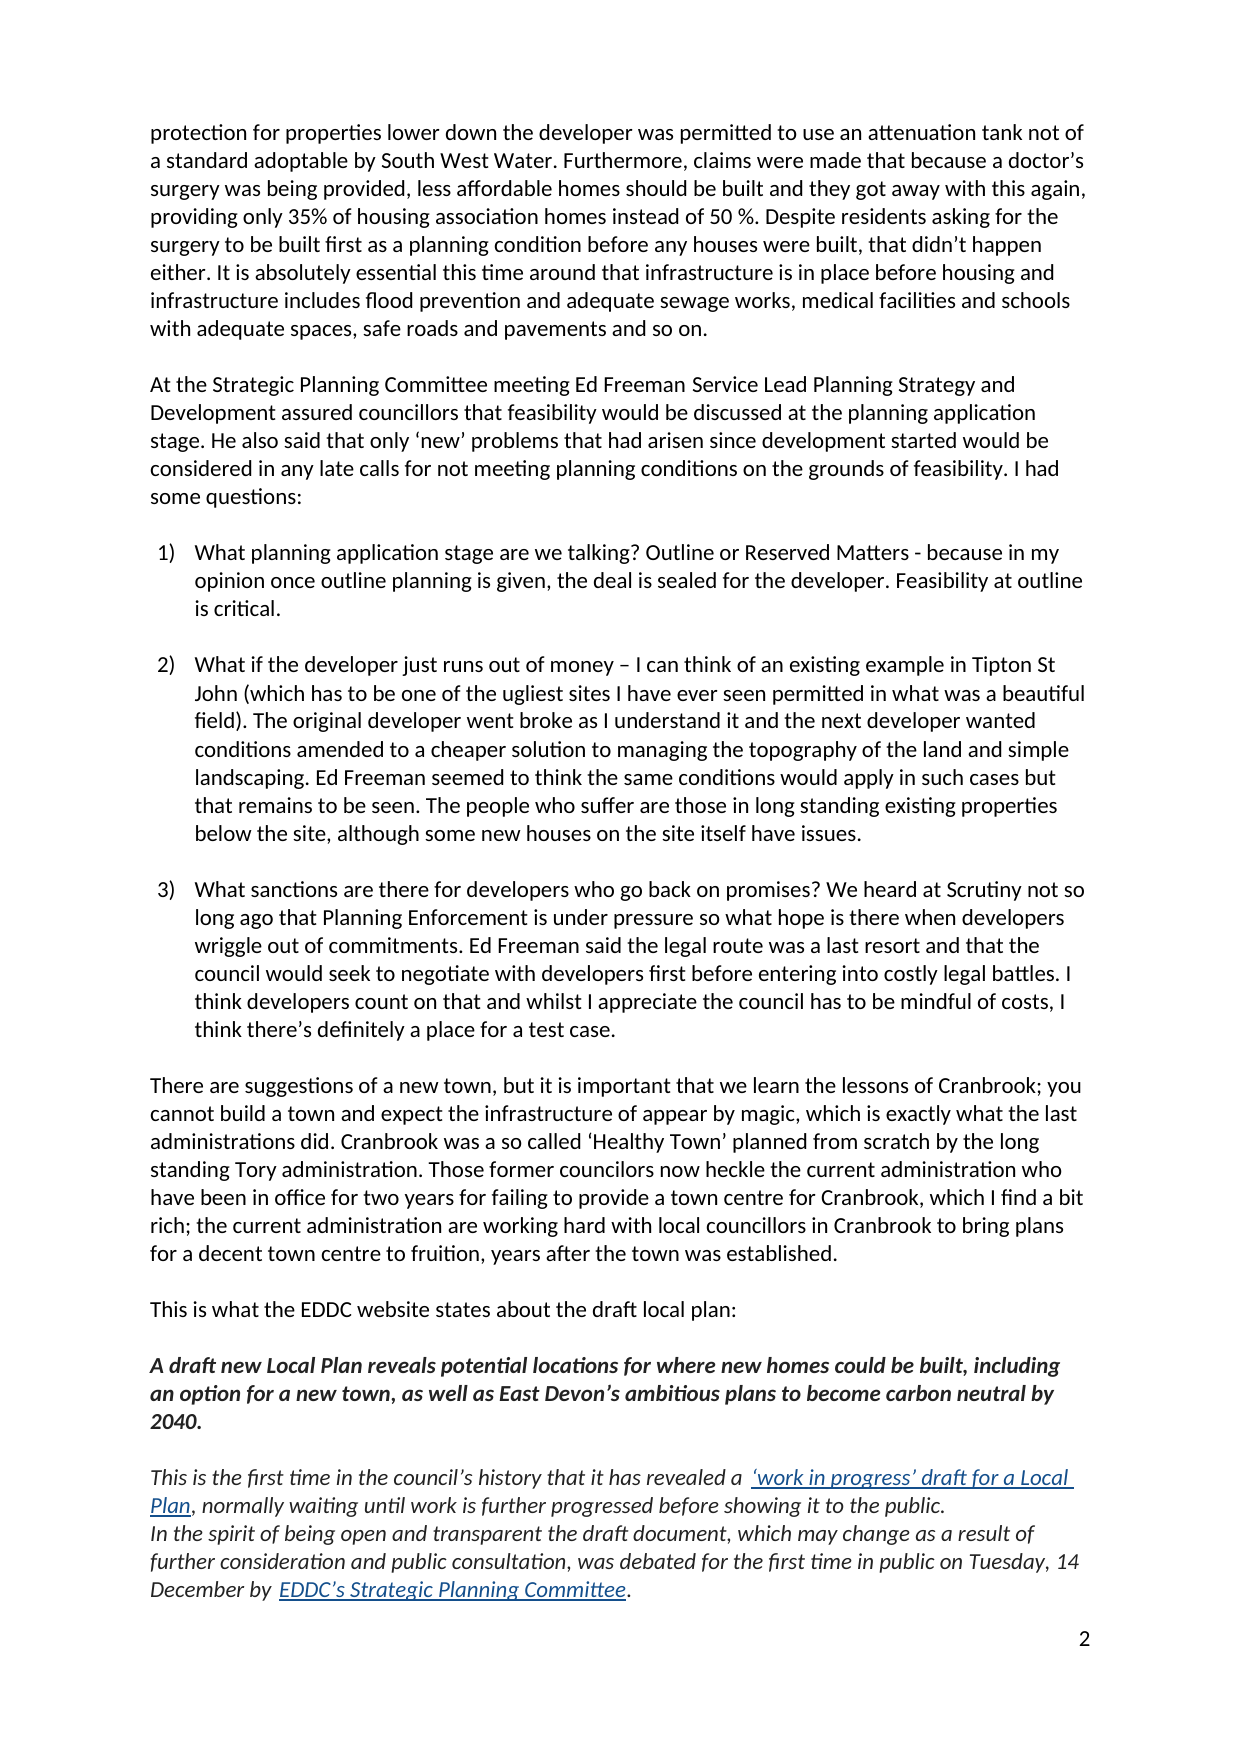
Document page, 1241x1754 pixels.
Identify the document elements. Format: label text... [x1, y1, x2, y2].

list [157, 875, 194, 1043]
text This is what the EDDC website states about the draft local plan: [150, 1295, 1090, 1323]
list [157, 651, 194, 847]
text At the Strategic Planning Committee meeting Ed Freeman Service Lead Planning Strategy and Development assured councillors that feasibility would be discussed at the planning application stage. He also said that only ‘new’ problems that had arisen since development started would be considered in any late calls for not meeting planning conditions on the grounds of feasibility. I had some questions: [150, 370, 1090, 511]
list What planning application stage are we talking? Outline or Reserved Matters - because in my opinion once outline planning is given, the deal is sealed for the developer. Feasibility at outline is critical. [157, 538, 1090, 623]
text This is the first time in the council’s history that it has revealed a ‘work in progress’ draft for a Local Plan, normally waiting until work is further progressed before showing it to the public. [150, 1463, 1090, 1519]
text In the spirit of being open and transparent the draft document, which may change as a result of further consideration and public consultation, was debated for the first time in public on Tuesday, 14 December by EDDC’s Strategic Planning Committee. [150, 1519, 1090, 1603]
list What if the developer just runs out of money – I can think of an existing example in Tipton St John (which has to be one of the ugliest sites I have ever seen permitted in what was a beautiful field). The original developer went broke as I understand it and the next developer wanted conditions amended to a cheaper solution to managing the topography of the land and simple landscaping. Ed Freeman seemed to think the same conditions would apply in such cases but that remains to be seen. The people who suffer are those in long standing existing properties below the site, although some new houses on the site itself have issues. [863, 651, 1090, 847]
list What sanctions are there for developers who go back on promises? We heard at Scrutiny not so long ago that Planning Enforcement is under pressure so what hope is there when developers wriggle out of commitments. Ed Freeman said the legal route was a last resort and that the council would seek to negotiate with developers first before entering into costly legal battles. I think developers count on that and whilst I appreciate the council has to be mindful of costs, I think there’s definitely a place for a test case. [617, 875, 1090, 1043]
text There are suggestions of a new town, but it is important that we learn the lessons of Cranbrook; you cannot build a town and expect the infrastructure of appear by magic, which is exactly what the last administrations did. Cranbrook was a so called ‘Healthy Town’ planned from scratch by the long standing Tory administration. Those former councilors now heckle the current administration who have been in office for two years for failing to provide a town centre for Cranbrook, which I find a bit rich; the current administration are working hard with local councillors in Cranbrook to bring plans for a decent town centre to fruition, years after the town was established. [839, 1071, 1090, 1267]
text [150, 118, 1090, 342]
text A draft new Local Plan reveals potential locations for where new homes could be built, including an option for a new town, as well as East Devon’s ambitious plans to become carbon neutral by 2040. [150, 1351, 1090, 1435]
